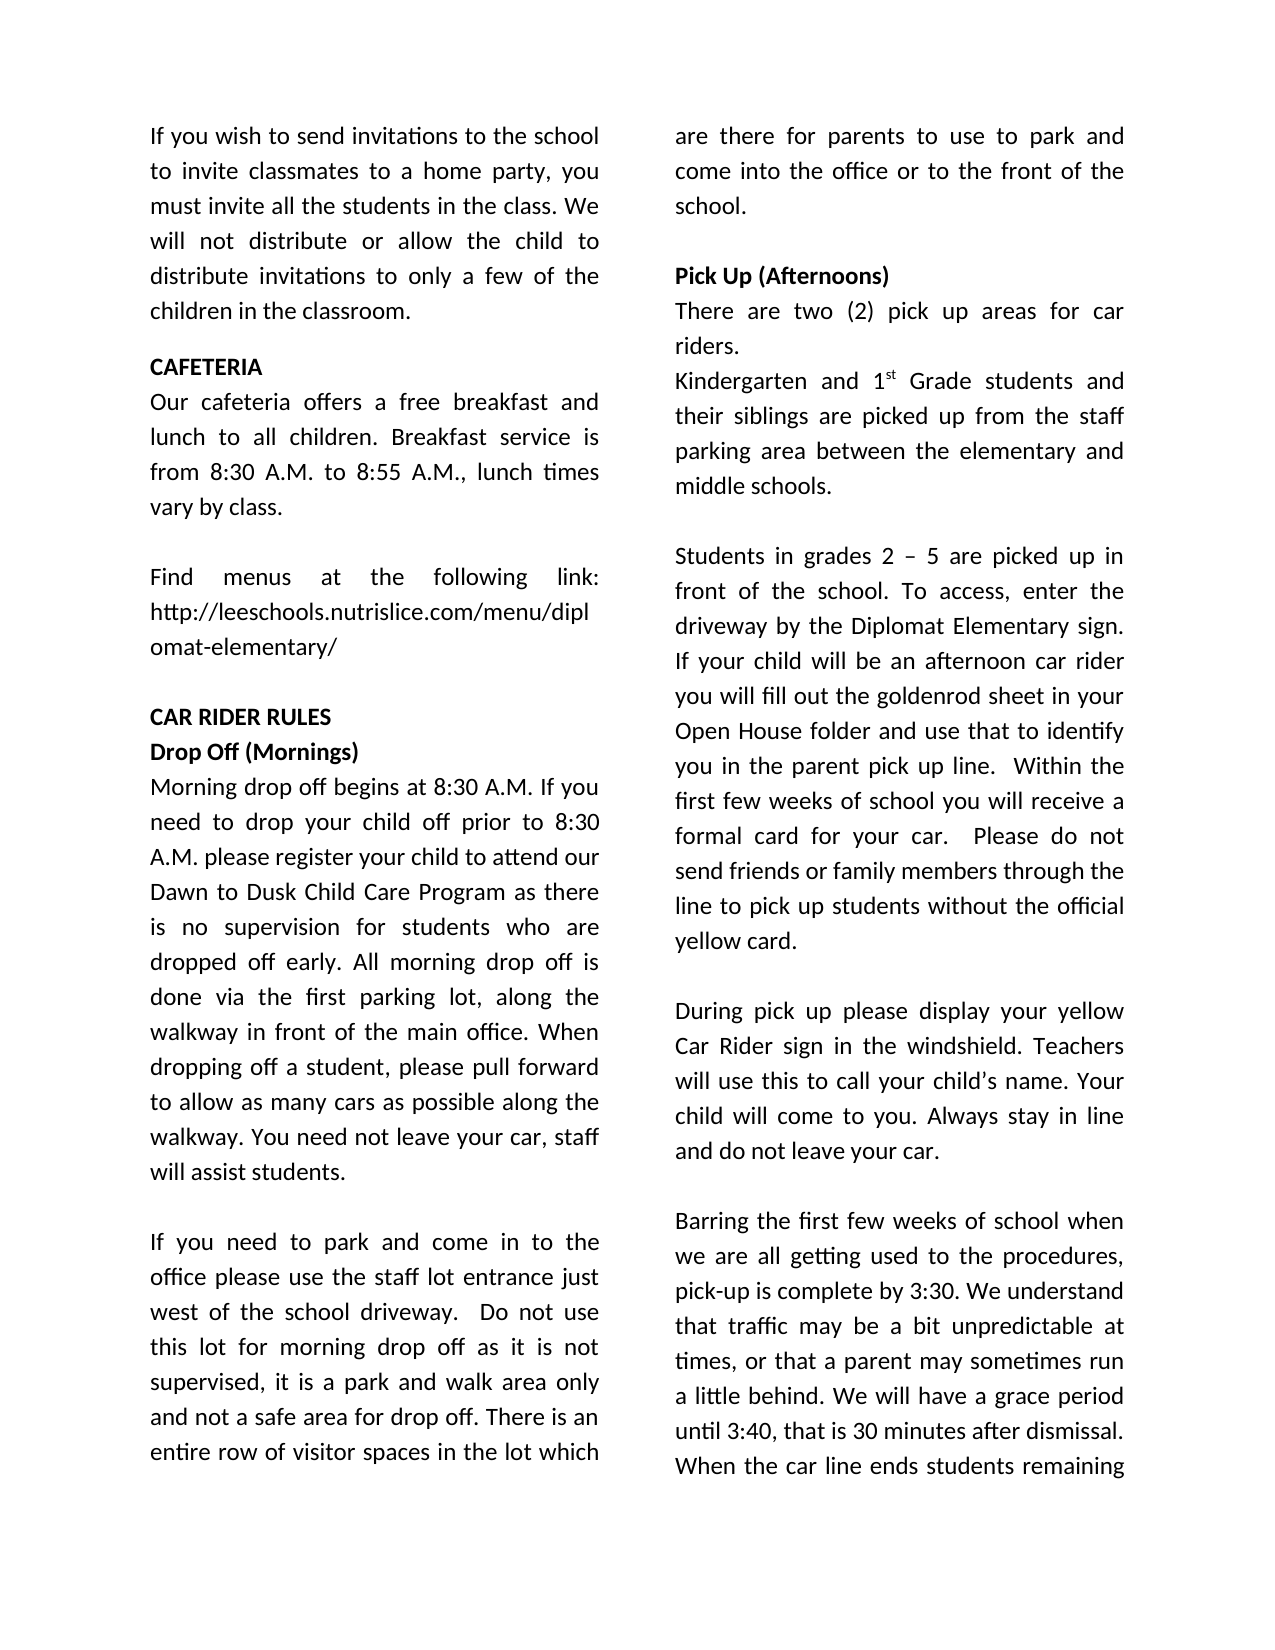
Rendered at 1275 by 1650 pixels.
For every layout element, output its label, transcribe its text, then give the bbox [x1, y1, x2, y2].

text Pick Up (Afternoons) [675, 260, 1125, 291]
text If you wish to send invitations to the school to invite classmates to a home party, you must invite all the students in the class. We will not distribute or allow the child to distribute invitations to only a few of the children in the classroom. [150, 120, 600, 326]
text Find menus at the following link: http://leeschools.nutrislice.com/menu/diplomat-elementary/ [150, 526, 600, 661]
text There are two (2) pick up areas for car riders. [675, 295, 1125, 361]
text If you need to park and come in to the office please use the staff lot entrance just west of the school driveway. Do not use this lot for morning drop off as it is not supervised, it is a park and walk area only and not a safe area for drop off. There is an entire row of visitor spaces in the lot which are there for parents to use to park and come into the office or to the front of the school. [675, 120, 1125, 221]
text If you need to park and come in to the office please use the staff lot entrance just west of the school driveway. Do not use this lot for morning drop off as it is not supervised, it is a park and walk area only and not a safe area for drop off. There is an entire row of visitor spaces in the lot which are there for parents to use to park and come into the office or to the front of the school. [150, 1191, 600, 1466]
text CAR RIDER RULES [150, 701, 600, 731]
text Kindergarten and 1st Grade students and their siblings are picked up from the staff parking area between the elementary and middle schools. [675, 365, 1125, 501]
text Drop Off (Mornings) [150, 736, 600, 766]
text Morning drop off begins at 8:30 A.M. If you need to drop your child off prior to 8:30 A.M. please register your child to attend our Dawn to Dusk Child Care Program as there is no supervision for students who are dropped off early. All morning drop off is done via the first parking lot, along the walkway in front of the main office. When dropping off a student, please pull forward to allow as many cars as possible along the walkway. You need not leave your car, staff will assist students. [150, 771, 600, 1186]
text CAFETERIA [150, 351, 600, 381]
text Our cafeteria offers a free breakfast and lunch to all children. Breakfast service is from 8:30 A.M. to 8:55 A.M., lunch times vary by class. [150, 386, 600, 521]
text During pick up please display your yellow Car Rider sign in the windshield. Teachers will use this to call your child’s name. Your child will come to you. Always stay in line and do not leave your car. [675, 960, 1125, 1166]
text Students in grades 2 – 5 are picked up in front of the school. To access, enter the driveway by the Diplomat Elementary sign. If your child will be an afternoon car rider you will fill out the goldenrod sheet in your Open House folder and use that to identify you in the parent pick up line. Within the first few weeks of school you will receive a formal card for your car. Please do not send friends or family members through the line to pick up students without the official yellow card. [675, 505, 1125, 956]
